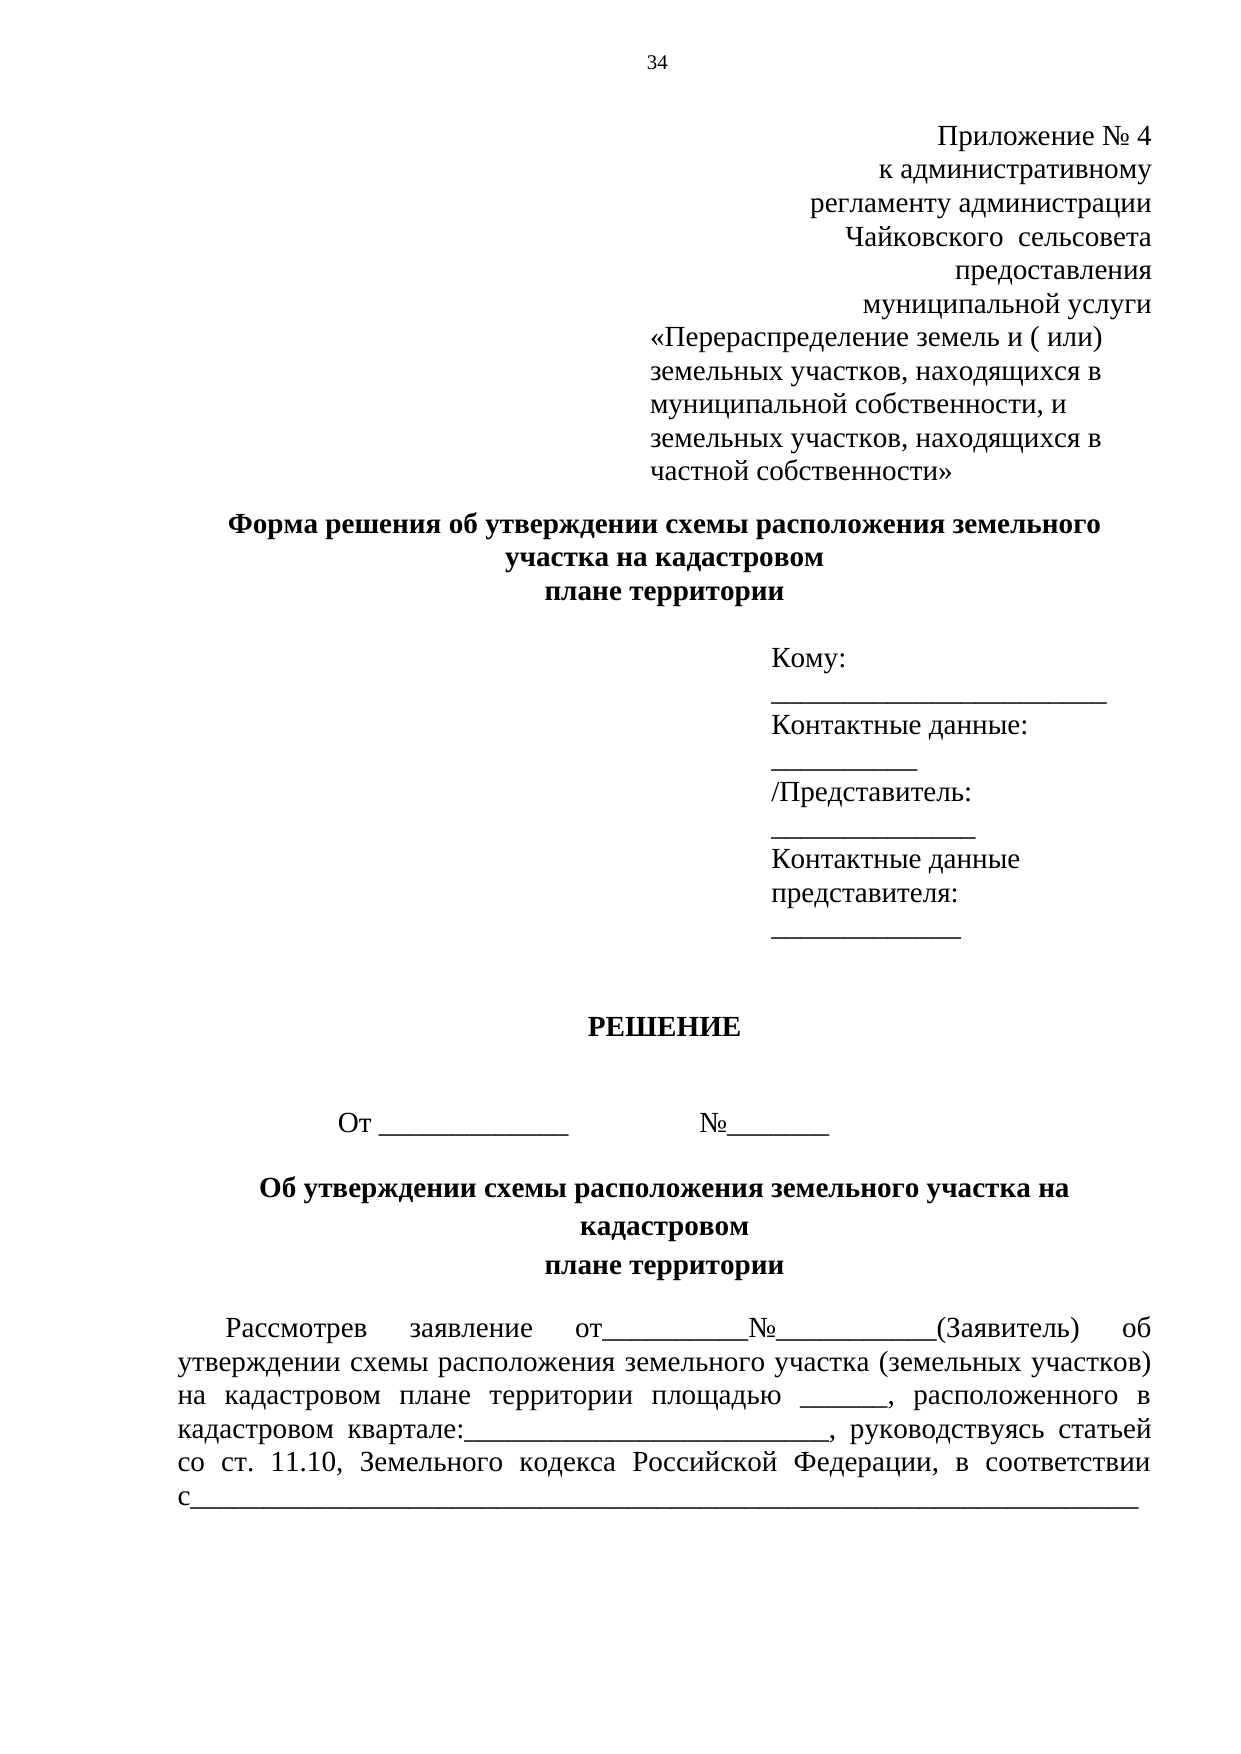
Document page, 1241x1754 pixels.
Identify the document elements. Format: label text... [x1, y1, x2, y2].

text От _____________ №_______ [338, 1105, 1152, 1138]
text Приложение № 4 [731, 118, 1152, 152]
text к административному регламенту администрации Чайковского сельсовета предоставления муниципальной услуги [731, 152, 1152, 319]
text Форма решения об утверждении схемы расположения земельного участка на кадастровом плане территории [177, 506, 1152, 606]
text Контактные данные представителя: _____________ [771, 841, 1152, 942]
text РЕШЕНИЕ [177, 1009, 1152, 1042]
text «Перераспределение земель и ( или) земельных участков, находящихся в муниципальной собственности, и земельных участков, находящихся в частной собственности» [650, 319, 1152, 487]
text Об утверждении схемы расположения земельного участка на кадастровом плане территории [177, 1170, 1152, 1280]
text Контактные данные: __________ [771, 707, 1152, 774]
text /Представитель: ______________ [771, 774, 1152, 841]
text Рассмотрев заявление от__________№___________(Заявитель) об утверждении схемы расположения земельного участка (земельных участков) на кадастровом плане территории площадью ______, расположенного в кадастровом квартале:_________________________, руководствуясь статьей со ст. 11.10, Земельного кодекса Российской Федерации, в соответствии с_________________________________________________________________ [177, 1310, 1152, 1512]
text Кому: _______________________ [771, 640, 1152, 707]
